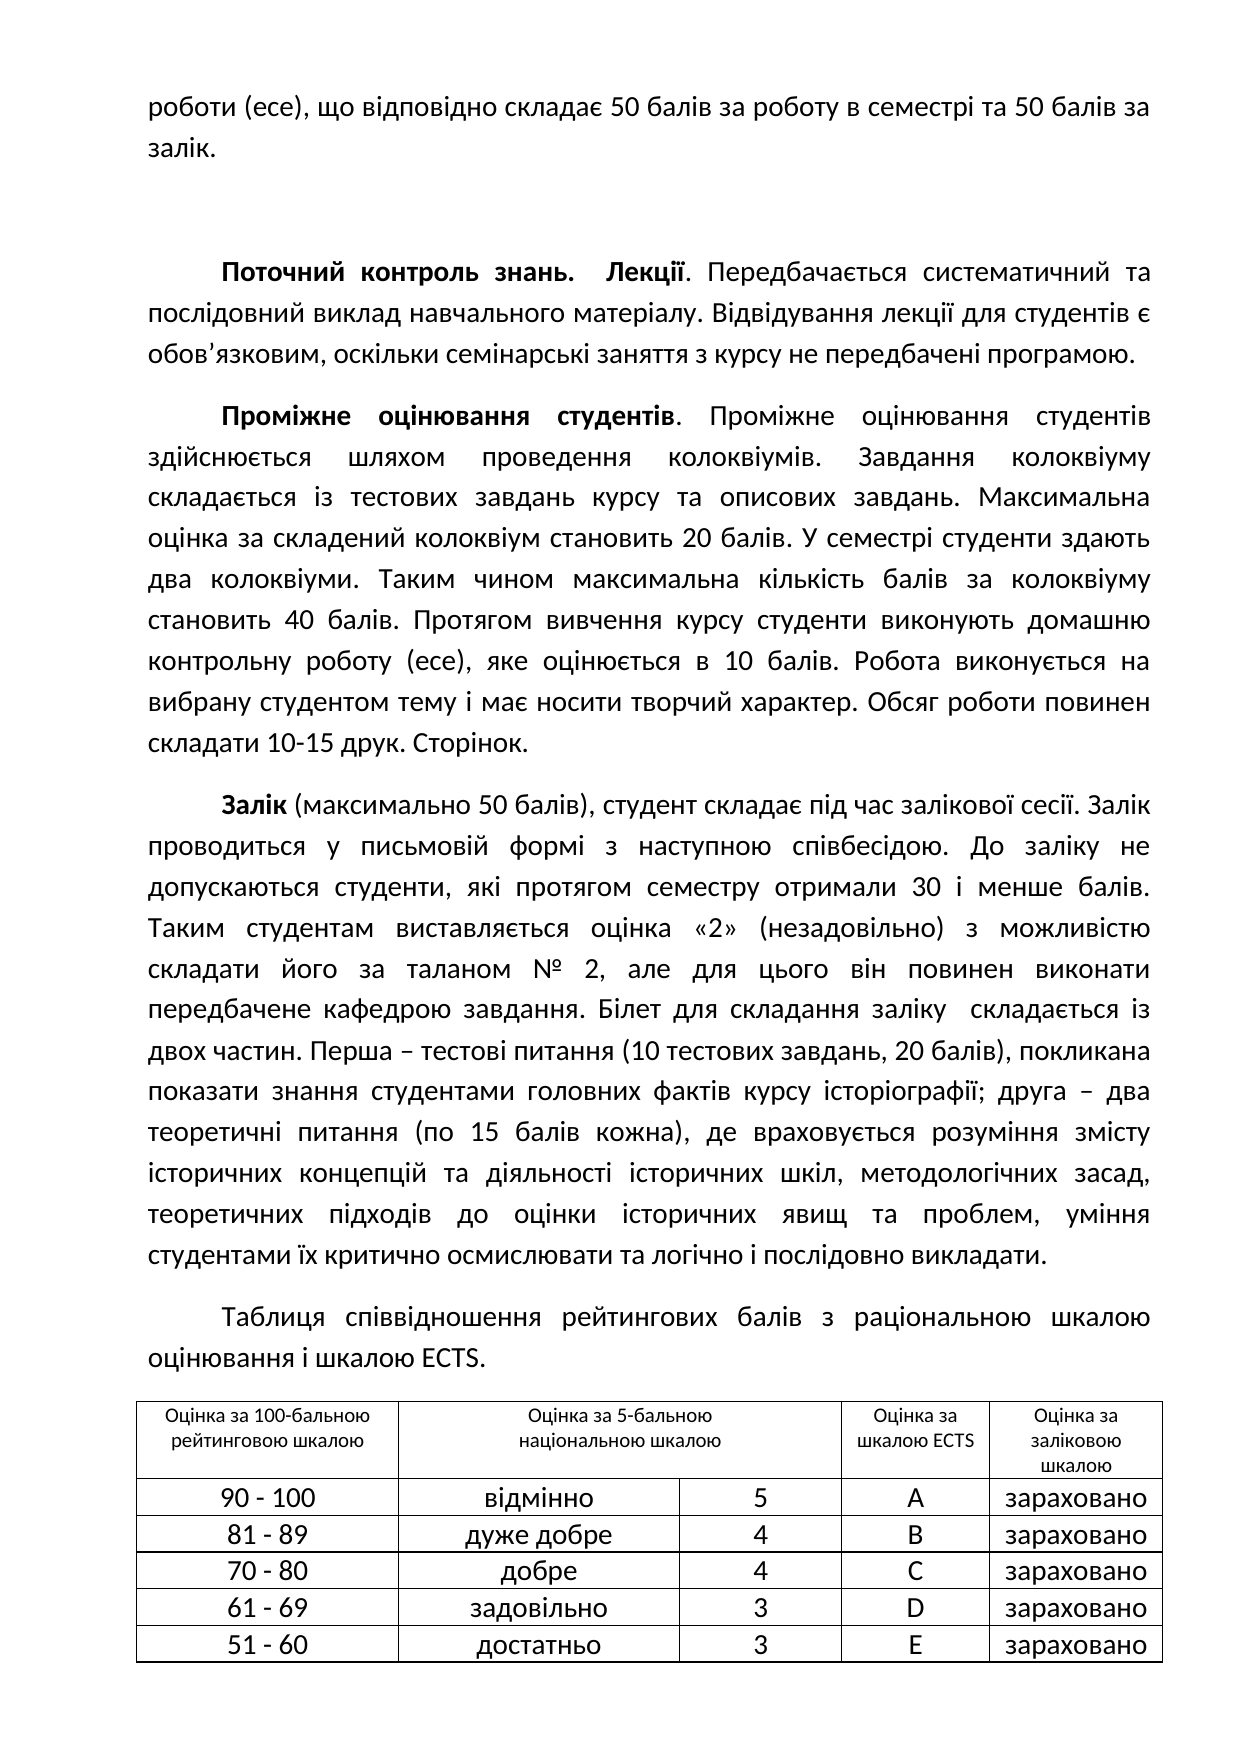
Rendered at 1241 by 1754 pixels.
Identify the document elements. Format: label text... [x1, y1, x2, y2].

table_cell D [842, 1589, 989, 1625]
text Таблиця співвідношення рейтингових балів з раціональною шкалою оцінювання і шкалою ECTS. [148, 1298, 1152, 1374]
table_cell Е [842, 1626, 989, 1661]
table_cell дуже добре [399, 1516, 679, 1551]
table_cell 5 [680, 1479, 841, 1515]
table_cell 3 [680, 1589, 841, 1625]
table_header Оцінка за заліковою шкалою [990, 1402, 1162, 1478]
table_cell зараховано [990, 1479, 1162, 1515]
table_cell зараховано [990, 1589, 1162, 1625]
text Проміжне оцінювання студентів. Проміжне оцінювання студентів здійснюється шляхом проведення колоквіумів. Завдання колоквіуму складається із тестових завдань курсу та описових завдань. Максимальна оцінка за складений колоквіум становить 20 балів. У семестрі студенти здають два колоквіуми. Таким чином максимальна кількість балів за колоквіуму становить 40 балів. Протягом вивчення курсу студенти виконують домашню контрольну роботу (есе), яке оцінюється в 10 балів. Робота виконується на вибрану студентом тему і має носити творчий характер. Обсяг роботи повинен складати 10-15 друк. Сторінок. [148, 397, 1152, 760]
table_cell добре [399, 1553, 679, 1588]
table_cell зараховано [990, 1553, 1162, 1588]
table_cell задовільно [399, 1589, 679, 1625]
table_cell 70 - 80 [137, 1553, 398, 1588]
table_cell С [842, 1553, 989, 1588]
table_cell відмінно [399, 1479, 679, 1515]
table_cell 4 [680, 1516, 841, 1551]
text Поточний контроль знань. Лекції. Передбачається систематичний та послідовний виклад навчального матеріалу. Відвідування лекції для студентів є обов’язковим, оскільки семінарські заняття з курсу не передбачені програмою. [148, 253, 1152, 371]
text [148, 88, 1152, 165]
table_cell 90 - 100 [137, 1479, 398, 1515]
table_cell А [842, 1479, 989, 1515]
table_cell 4 [680, 1553, 841, 1588]
table_cell 3 [680, 1626, 841, 1661]
text Залік (максимально 50 балів), студент складає під час залікової сесії. Залік проводиться у письмовій формі з наступною співбесідою. До заліку не допускаються студенти, які протягом семестру отримали 30 і менше балів. Таким студентам виставляється оцінка «2» (незадовільно) з можливістю складати його за таланом № 2, але для цього він повинен виконати передбачене кафедрою завдання. Білет для складання заліку складається із двох частин. Перша – тестові питання (10 тестових завдань, 20 балів), покликана показати знання студентами головних фактів курсу історіографії; друга – два теоретичні питання (по 15 балів кожна), де враховується розуміння змісту історичних концепцій та діяльності історичних шкіл, методологічних засад, теоретичних підходів до оцінки історичних явищ та проблем, уміння студентами їх критично осмислювати та логічно і послідовно викладати. [148, 786, 1152, 1272]
table_cell зараховано [990, 1516, 1162, 1551]
table_cell зараховано [990, 1626, 1162, 1661]
table_header Оцінка за шкалою ЕСТS [842, 1402, 989, 1478]
table_cell 61 - 69 [137, 1589, 398, 1625]
table_header Оцінка за 100-бальною рейтинговою шкалою [137, 1402, 398, 1478]
table_header Оцінка за 5-бальною національною шкалою [399, 1402, 841, 1478]
table_cell 81 - 89 [137, 1516, 398, 1551]
table_cell В [842, 1516, 989, 1551]
table_cell 51 - 60 [137, 1626, 398, 1661]
table_cell достатньо [399, 1626, 679, 1661]
